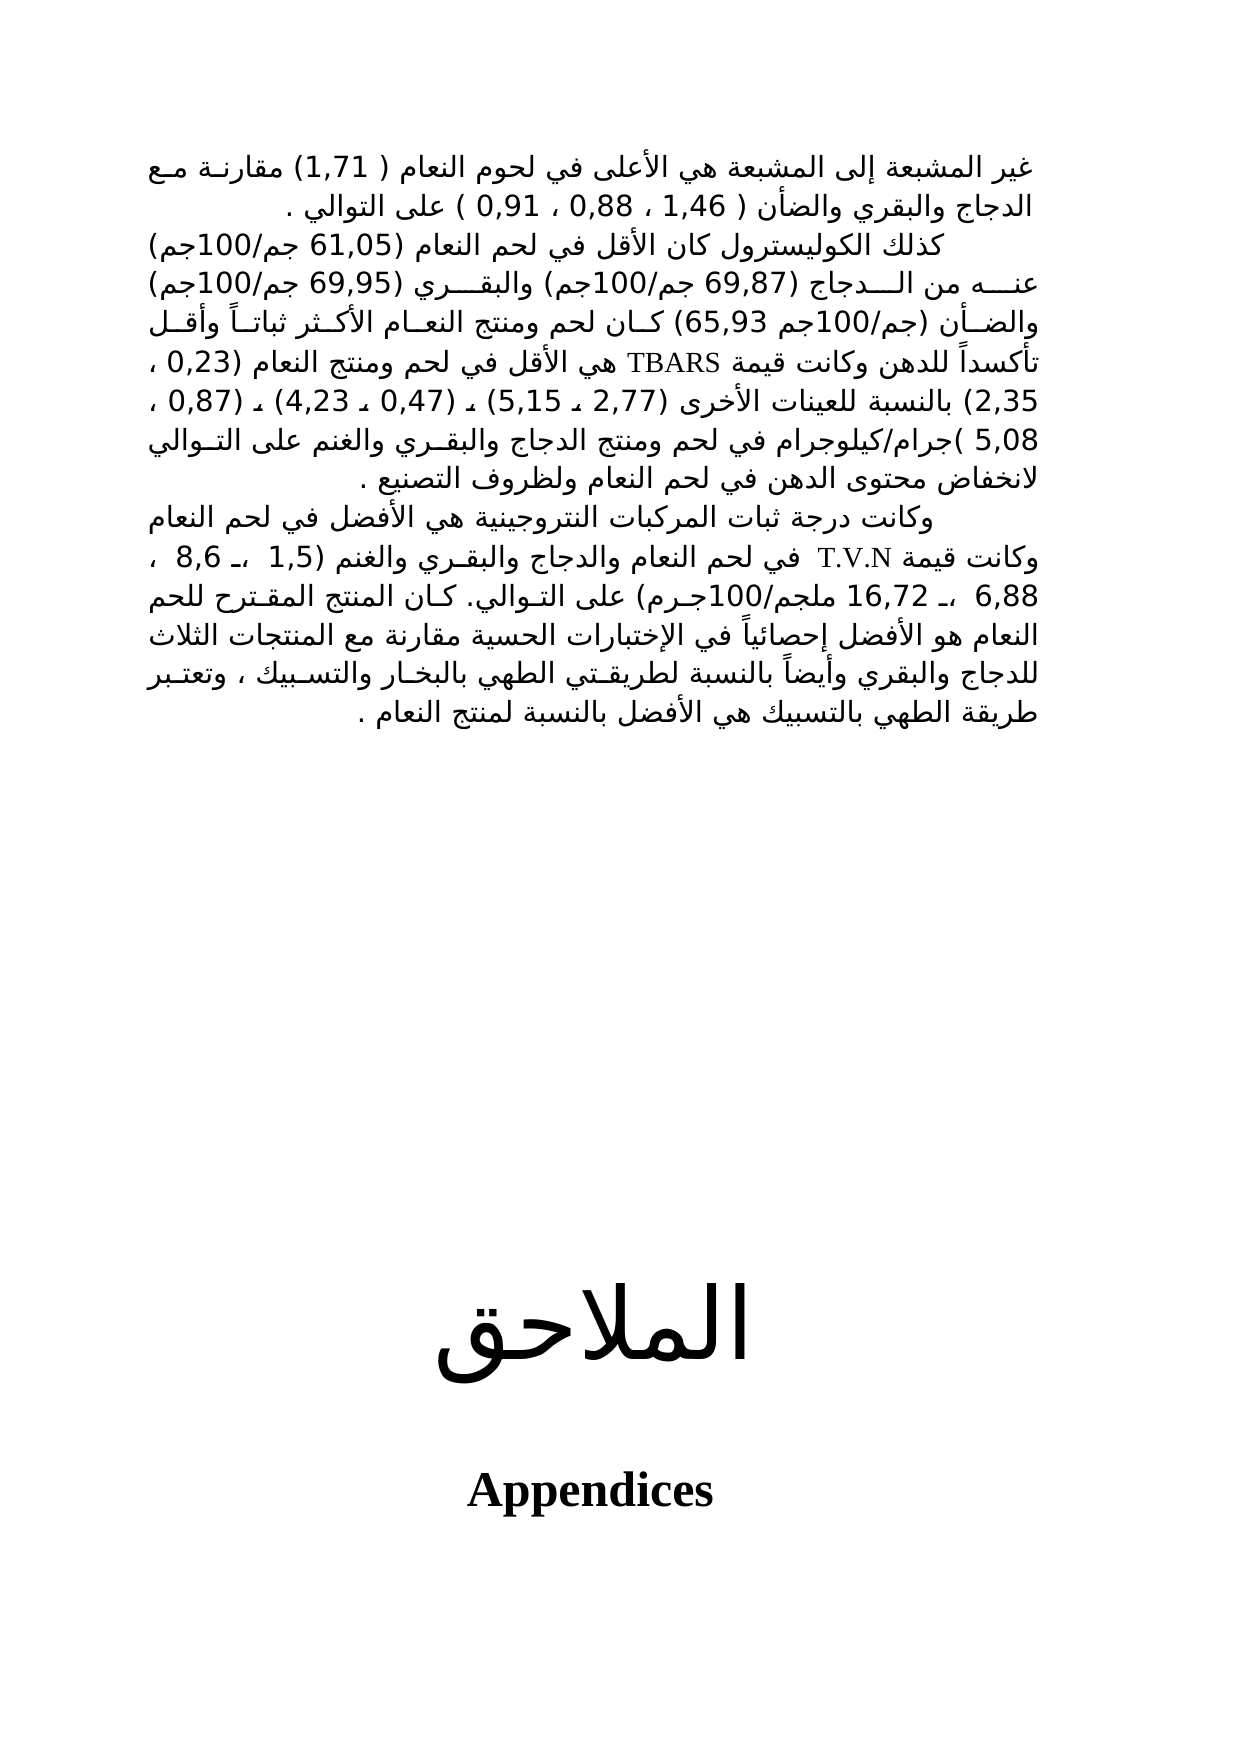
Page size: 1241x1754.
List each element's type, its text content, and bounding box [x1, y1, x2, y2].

text Appendices [148, 1460, 1039, 1517]
text كذلك الكوليسترول كان الأقل في لحم النعام (61,05 جم/100جم) عنه من الدجاج (69,87 جم/100جم) والبقري (69,95 جم/100جم) والضأن (جم/100جم 65,93) كان لحم ومنتج النعام الأكثر ثباتاً وأقل تأكسداً للدهن وكانت قيمة TBARS هي الأقل في لحم ومنتج النعام (0,23 ، 2,35) بالنسبة للعينات الأخرى (2,77 ، 5,15) ، (0,47 ، 4,23) ، (0,87 ، 5,08 )جرام/كيلوجرام في لحم ومنتج الدجاج والبقري والغنم على التوالي لانخفاض محتوى الدهن في لحم النعام ولظروف التصنيع . [148, 228, 1039, 496]
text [148, 150, 1033, 223]
text الملاحق [148, 1267, 1039, 1383]
text وكانت درجة ثبات المركبات النتروجينية هي الأفضل في لحم النعام وكانت قيمة T.V.N في لحم النعام والدجاج والبقري والغنم (1,5 ، 8,6 ، 6,88 ، 16,72 ملجم/100جرم) على التوالي. كان المنتج المقترح للحم النعام هو الأفضل إحصائياً في الإختبارات الحسية مقارنة مع المنتجات الثلاث للدجاج والبقري وأيضاً بالنسبة لطريقتي الطهي بالبخار والتسبيك ، وتعتبر طريقة الطهي بالتسبيك هي الأفضل بالنسبة لمنتج النعام . [148, 501, 1039, 730]
